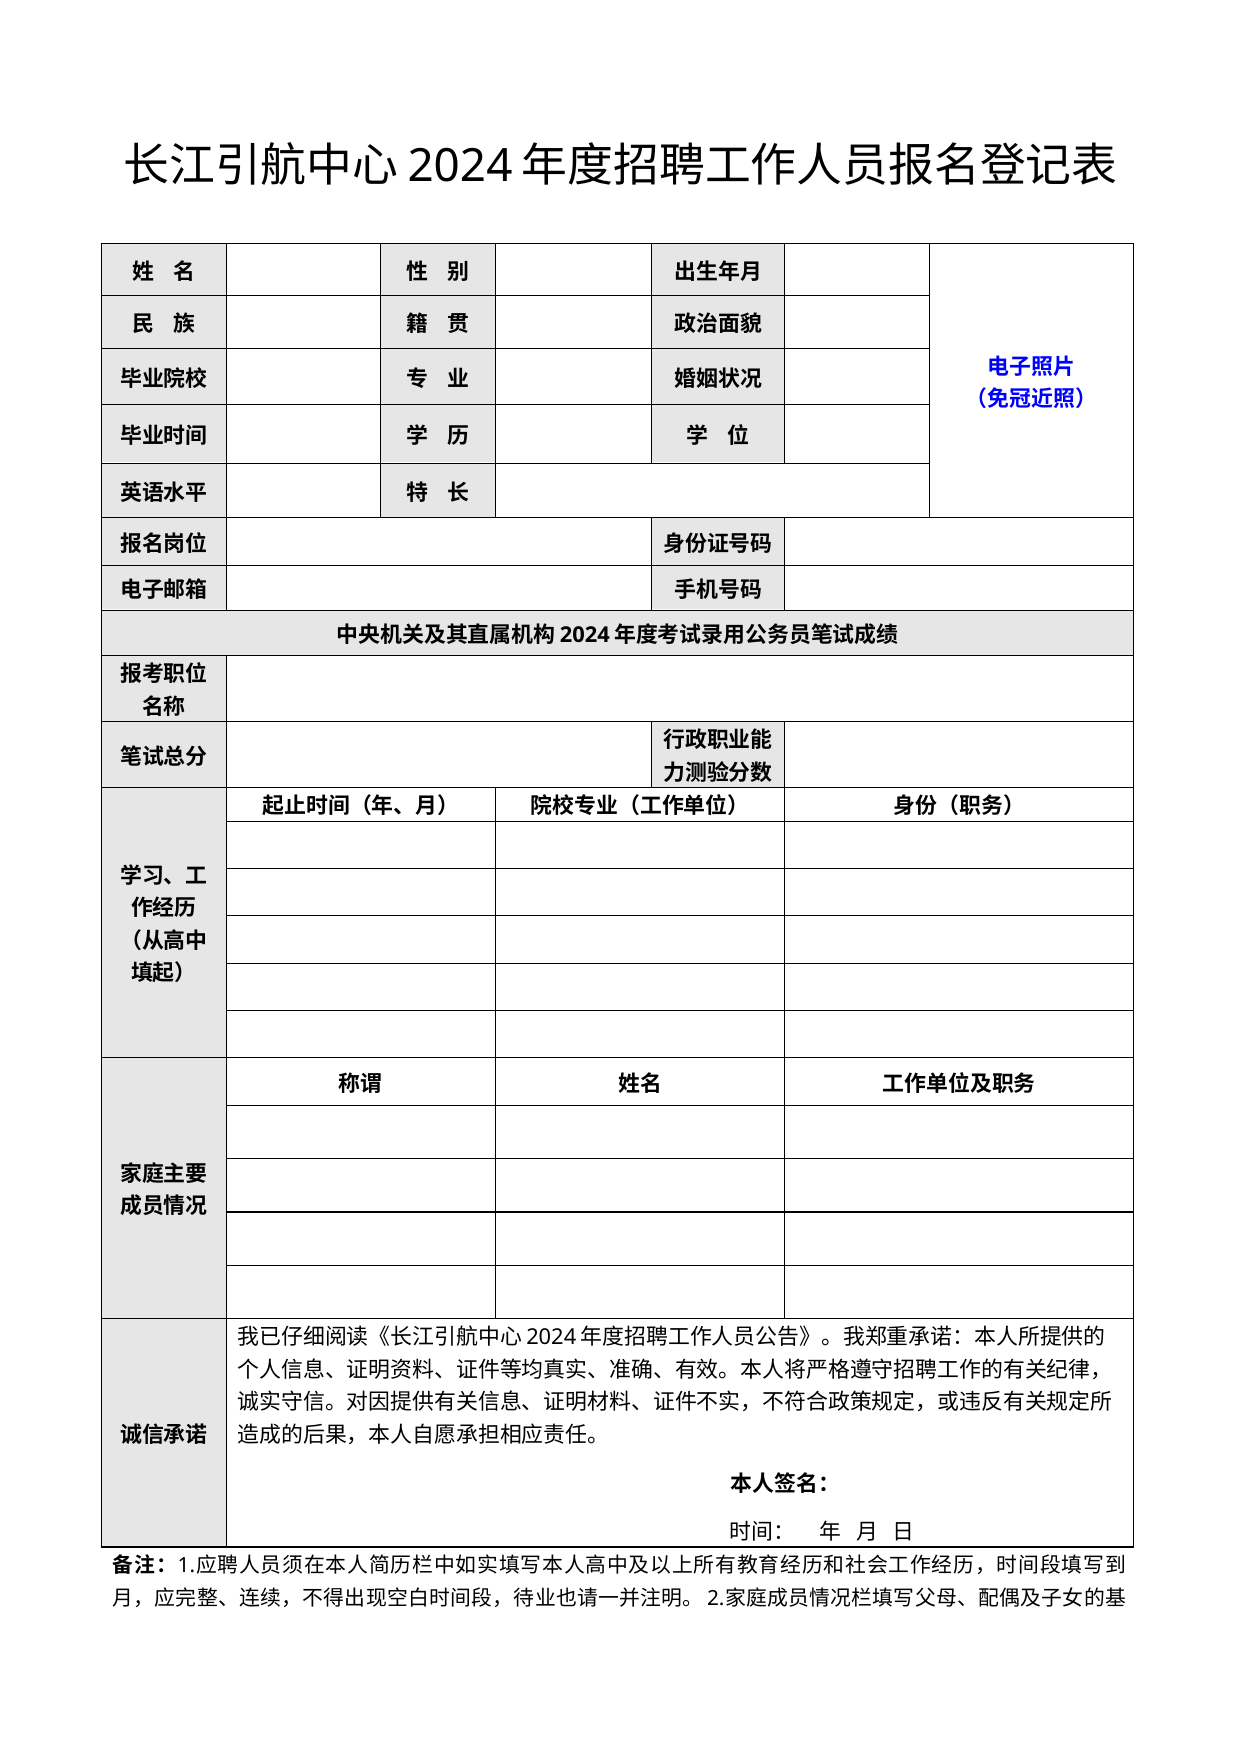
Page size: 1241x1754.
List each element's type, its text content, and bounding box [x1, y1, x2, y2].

table_cell [785, 869, 1133, 915]
table_cell [496, 349, 651, 404]
table_cell 学 历 [381, 405, 495, 462]
table_cell [496, 869, 784, 915]
table_cell [496, 1011, 784, 1057]
table_cell [785, 296, 929, 348]
table_cell [227, 964, 495, 1010]
table_cell [785, 822, 1133, 868]
table_cell [227, 296, 380, 348]
table_cell [785, 405, 929, 462]
table_cell [496, 1213, 784, 1264]
table_cell 特 长 [381, 464, 495, 517]
table_cell [227, 518, 651, 565]
table_cell 姓名 [496, 1058, 784, 1105]
table_cell [785, 916, 1133, 962]
table_header 电子照片 （免冠近照） [930, 244, 1133, 517]
table_cell 中央机关及其直属机构2024年度考试录用公务员笔试成绩 [102, 611, 1133, 655]
table_cell [785, 566, 1133, 609]
table_cell 电子邮箱 [102, 566, 226, 609]
table_cell 学习、工作经历（从高中填起） [102, 788, 226, 1057]
table_cell 手机号码 [652, 566, 784, 609]
table_cell [496, 1266, 784, 1318]
table_cell 家庭主要 成员情况 [102, 1058, 226, 1318]
table_cell [785, 518, 1133, 565]
table_header 姓 名 [102, 244, 226, 295]
table_cell [496, 296, 651, 348]
table_cell [785, 1159, 1133, 1211]
table_cell [227, 405, 380, 462]
table_cell [785, 1011, 1133, 1057]
text 长江引航中心2024年度招聘工作人员报名登记表 [112, 113, 1128, 211]
table_cell [227, 1213, 495, 1264]
table_cell [227, 1106, 495, 1158]
table_cell 英语水平 [102, 464, 226, 517]
table_cell [227, 1266, 495, 1318]
table_cell [785, 349, 929, 404]
table_cell [227, 1159, 495, 1211]
table_cell 毕业时间 [102, 405, 226, 462]
table_cell 身份证号码 [652, 518, 784, 565]
table_cell [227, 722, 651, 787]
table_cell [496, 1106, 784, 1158]
table_cell [785, 1106, 1133, 1158]
table_cell [785, 722, 1133, 787]
table_cell [785, 1213, 1133, 1264]
table_cell [227, 1011, 495, 1057]
table_cell 我已仔细阅读《长江引航中心2024年度招聘工作人员公告》。我郑重承诺：本人所提供的个人信息、证明资料、证件等均真实、准确、有效。本人将严格遵守招聘工作的有关纪律，诚实守信。对因提供有关信息、证明材料、证件不实，不符合政策规定，或违反有关规定所造成的后果，本人自愿承担相应责任。 本人签名： 时间： 年 月 日 [227, 1319, 1133, 1546]
table_cell [227, 656, 1133, 721]
table_header [785, 244, 929, 295]
table_cell 行政职业能力测验分数 [652, 722, 784, 787]
table_cell [227, 869, 495, 915]
table_cell 笔试总分 [102, 722, 226, 787]
table_cell 身份（职务） [785, 788, 1133, 821]
table_cell 院校专业（工作单位） [496, 788, 784, 821]
table_header 性 别 [381, 244, 495, 295]
table_cell [785, 1266, 1133, 1318]
table_cell [496, 822, 784, 868]
table_cell 工作单位及职务 [785, 1058, 1133, 1105]
table_cell 报考职位 名称 [102, 656, 226, 721]
table_header 出生年月 [652, 244, 784, 295]
table_cell [496, 405, 651, 462]
table_header [496, 244, 651, 295]
table_cell 政治面貌 [652, 296, 784, 348]
table_cell 称谓 [227, 1058, 495, 1105]
table_cell 学 位 [652, 405, 784, 462]
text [112, 1548, 1128, 1612]
table_cell 婚姻状况 [652, 349, 784, 404]
table_cell [496, 916, 784, 962]
table_cell [227, 566, 651, 609]
table_cell [496, 1159, 784, 1211]
table_cell 起止时间（年、月） [227, 788, 495, 821]
table_cell [227, 464, 380, 517]
table_cell [496, 964, 784, 1010]
table_cell 诚信承诺 [102, 1319, 226, 1546]
table_cell 毕业院校 [102, 349, 226, 404]
table_cell [496, 464, 929, 517]
table_cell [227, 916, 495, 962]
table_cell [785, 964, 1133, 1010]
table_cell 籍 贯 [381, 296, 495, 348]
table_cell 专 业 [381, 349, 495, 404]
table_cell 报名岗位 [102, 518, 226, 565]
table_cell 民 族 [102, 296, 226, 348]
table_header [227, 244, 380, 295]
table_cell [227, 822, 495, 868]
table_cell [227, 349, 380, 404]
